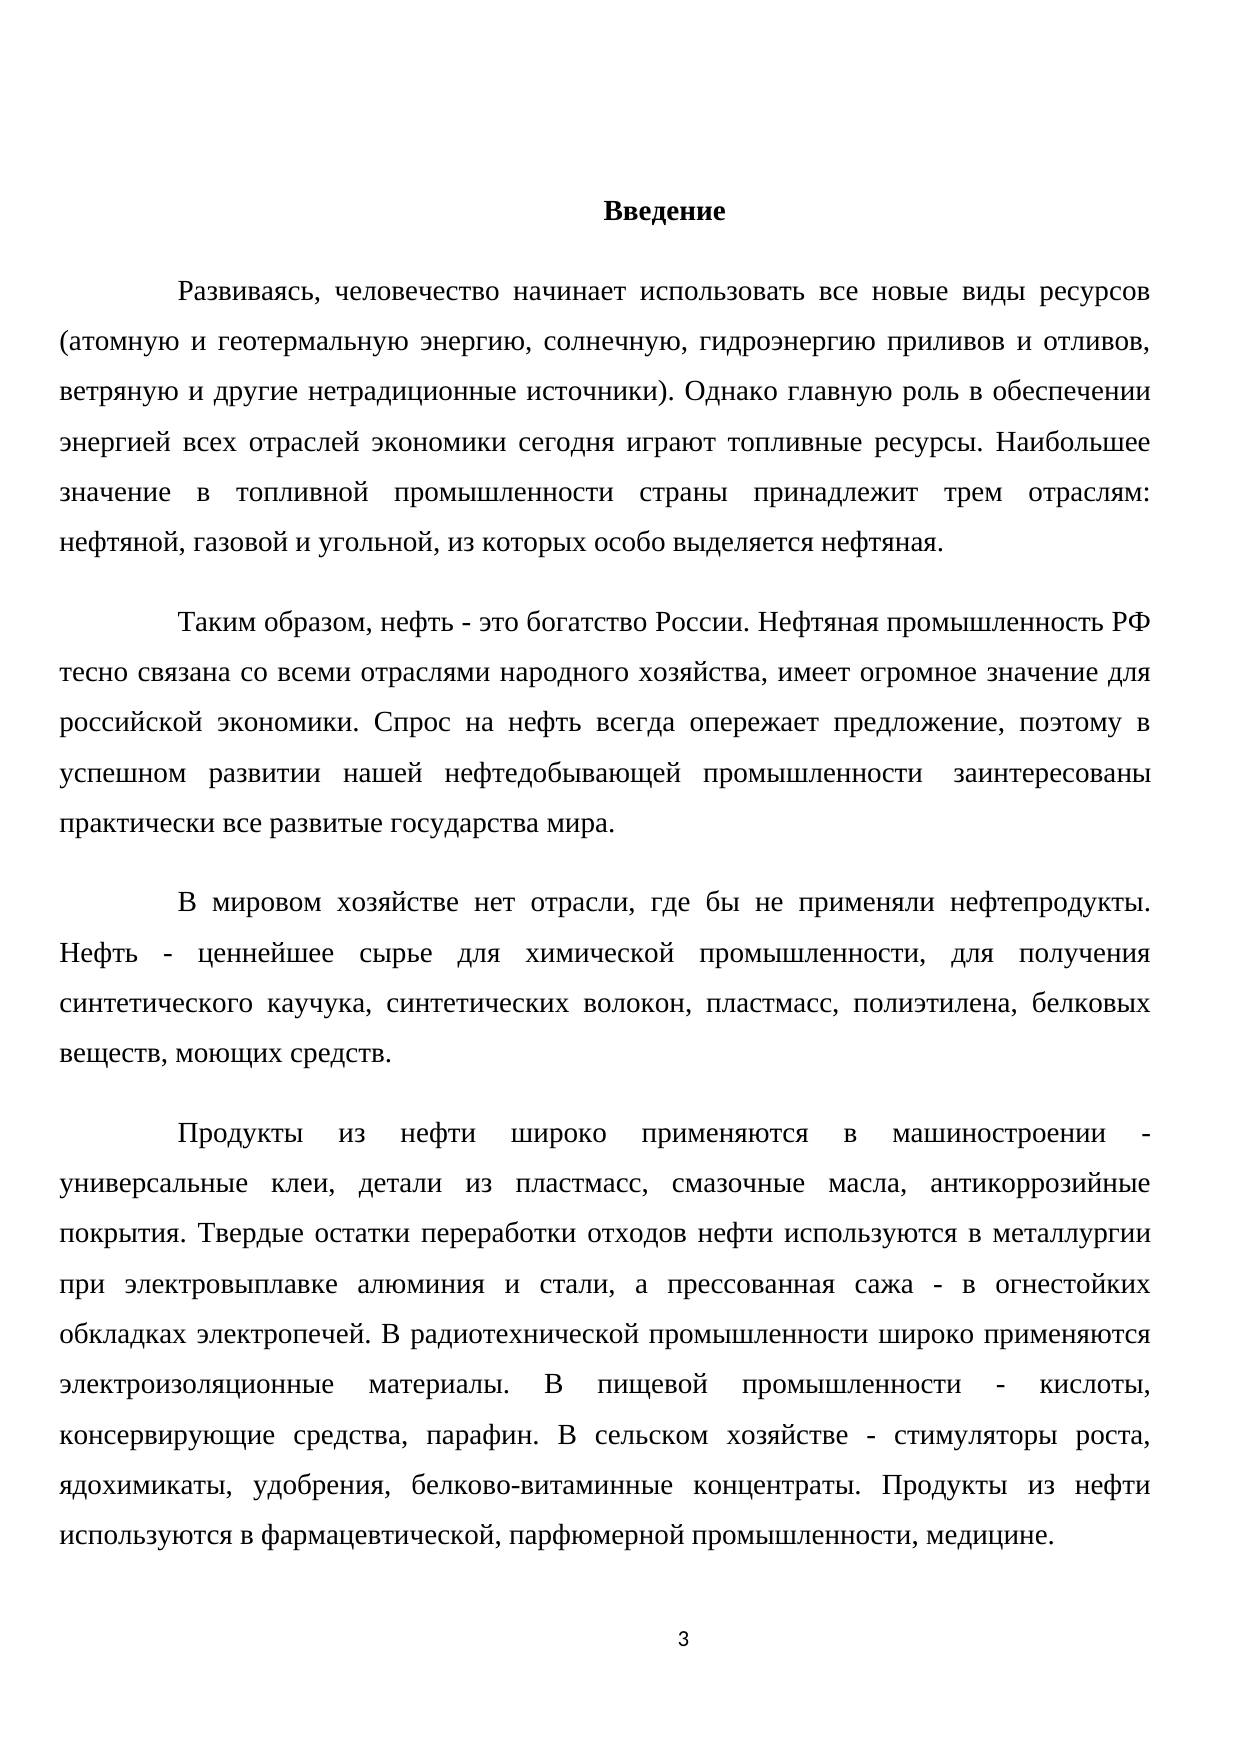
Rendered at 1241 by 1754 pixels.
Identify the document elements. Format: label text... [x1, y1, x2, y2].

text Продукты из нефти широко применяются в машиностроении - универсальные клеи, детали из пластмасс, смазочные масла, антикоррозийные покрытия. Твердые остатки переработки отходов нефти используются в металлургии при электровыплавке алюминия и стали, а прессованная сажа - в огнестойких обкладках электропечей. В радиотехнической промышленности широко применяются электроизоляционные материалы. В пищевой промышленности - кислоты, консервирующие средства, парафин. В сельском хозяйстве - стимуляторы роста, ядохимикаты, удобрения, белково-витаминные концентраты. Продукты из нефти используются в фармацевтической, парфюмерной промышленности, медицине. [59, 1115, 1152, 1551]
text Введение [177, 193, 1152, 227]
text Таким образом, нефть - это богатство России. Нефтяная промышленность РФ тесно связана со всеми отраслями народного хозяйства, имеет огромное значение для российской экономики. Спрос на нефть всегда опережает предложение, поэтому в успешном развитии нашей нефтедобывающей промышленности заинтересованы практически все развитые государства мира. [59, 604, 1152, 838]
text Развиваясь, человечество начинает использовать все новые виды ресурсов (атомную и геотермальную энергию, солнечную, гидроэнергию приливов и отливов, ветряную и другие нетрадиционные источники). Однако главную роль в обеспечении энергией всех отраслей экономики сегодня играют топливные ресурсы. Наибольшее значение в топливной промышленности страны принадлежит трем отраслям: нефтяной, газовой и угольной, из которых особо выделяется нефтяная. [59, 273, 1152, 558]
text В мировом хозяйстве нет отрасли, где бы не применяли нефтепродукты. Нефть - ценнейшее сырье для химической промышленности, для получения синтетического каучука, синтетических волокон, пластмасс, полиэтилена, белковых веществ, моющих средств. [59, 884, 1152, 1069]
